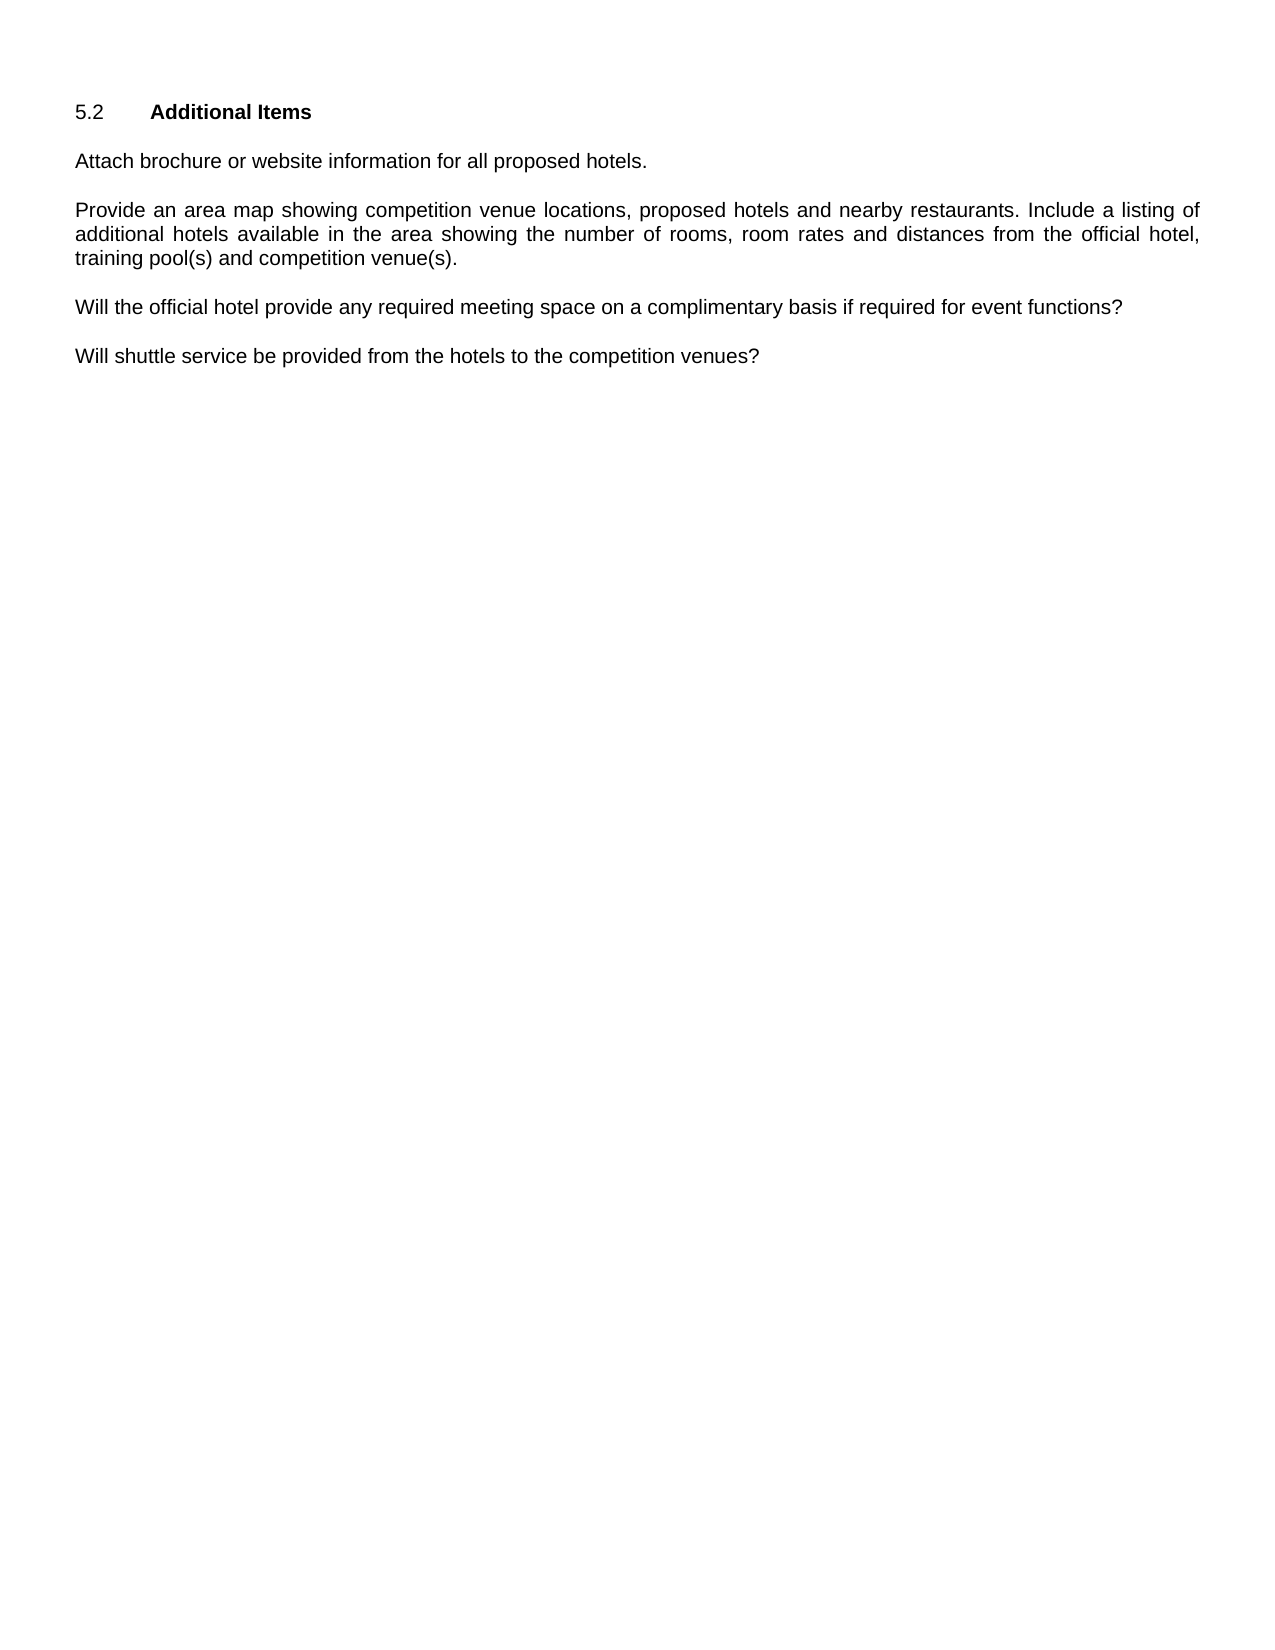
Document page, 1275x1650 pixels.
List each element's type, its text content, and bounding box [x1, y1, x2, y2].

text Additional Items [75, 100, 1200, 124]
text Will shuttle service be provided from the hotels to the competition venues? [75, 344, 1202, 368]
text Provide an area map showing competition venue locations, proposed hotels and nearby restaurants. Include a listing of additional hotels available in the area showing the number of rooms, room rates and distances from the official hotel, training pool(s) and competition venue(s). [75, 198, 1202, 270]
text Attach brochure or website information for all proposed hotels. [75, 149, 1202, 173]
text Will the official hotel provide any required meeting space on a complimentary basis if required for event functions? [75, 295, 1202, 319]
